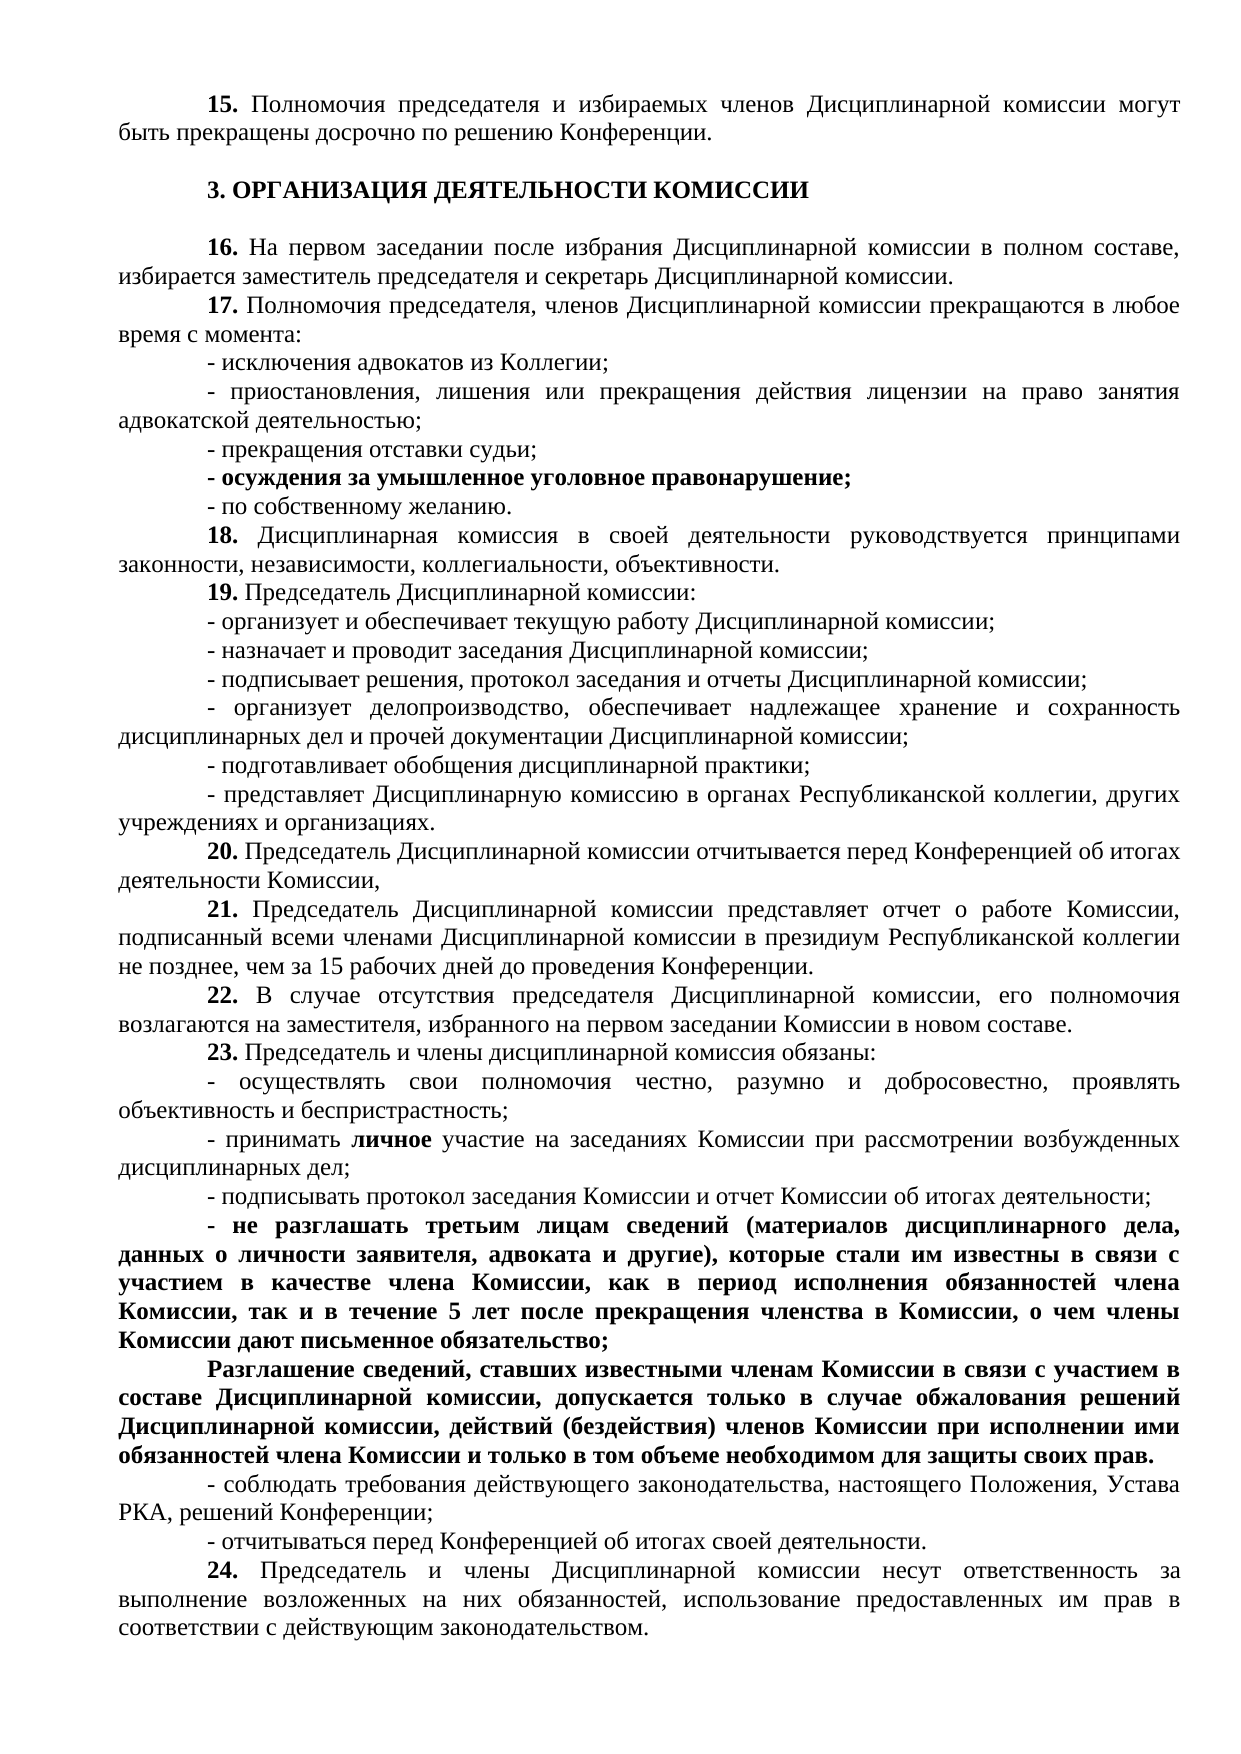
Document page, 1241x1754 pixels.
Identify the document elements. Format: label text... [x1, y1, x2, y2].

text 16. На первом заседании после избрания Дисциплинарной комиссии в полном составе, избирается заместитель председателя и секретарь Дисциплинарной комиссии. [118, 232, 1181, 290]
text - по собственному желанию. [118, 491, 1181, 520]
text - принимать личное участие на заседаниях Комиссии при рассмотрении возбужденных дисциплинарных дел; [118, 1124, 1181, 1181]
text - соблюдать требования действующего законодательства, настоящего Положения, Устава РКА, решений Конференции; [118, 1469, 1181, 1526]
text 19. Председатель Дисциплинарной комиссии: [118, 577, 1181, 606]
text - исключения адвокатов из Коллегии; [118, 347, 1181, 376]
text - отчитываться перед Конференцией об итогах своей деятельности. [118, 1526, 1181, 1555]
text - подготавливает обобщения дисциплинарной практики; [118, 750, 1181, 779]
text - приостановления, лишения или прекращения действия лицензии на право занятия адвокатской деятельностью; [118, 376, 1181, 434]
text - осуждения за умышленное уголовное правонарушение; [118, 462, 1181, 491]
text 18. Дисциплинарная комиссия в своей деятельности руководствуется принципами законности, независимости, коллегиальности, объективности. [118, 520, 1181, 577]
text - назначает и проводит заседания Дисциплинарной комиссии; [118, 635, 1181, 664]
text 24. Председатель и члены Дисциплинарной комиссии несут ответственность за выполнение возложенных на них обязанностей, использование предоставленных им прав в соответствии с действующим законодательством. [118, 1555, 1181, 1641]
text - прекращения отставки судьи; [118, 434, 1181, 462]
text - подписывать протокол заседания Комиссии и отчет Комиссии об итогах деятельности; [118, 1181, 1181, 1210]
text - представляет Дисциплинарную комиссию в органах Республиканской коллегии, других учреждениях и организациях. [118, 779, 1181, 836]
text - организует делопроизводство, обеспечивает надлежащее хранение и сохранность дисциплинарных дел и прочей документации Дисциплинарной комиссии; [118, 692, 1181, 750]
text - подписывает решения, протокол заседания и отчеты Дисциплинарной комиссии; [118, 664, 1181, 692]
text 3. ОРГАНИЗАЦИЯ ДЕЯТЕЛЬНОСТИ КОМИССИИ [118, 175, 1181, 204]
text 15. Полномочия председателя и избираемых членов Дисциплинарной комиссии могут быть прекращены досрочно по решению Конференции. [118, 89, 1181, 146]
text 22. В случае отсутствия председателя Дисциплинарной комиссии, его полномочия возлагаются на заместителя, избранного на первом заседании Комиссии в новом составе. [118, 980, 1181, 1037]
text - осуществлять свои полномочия честно, разумно и добросовестно, проявлять объективность и беспристрастность; [118, 1066, 1181, 1124]
text - организует и обеспечивает текущую работу Дисциплинарной комиссии; [118, 606, 1181, 635]
text 21. Председатель Дисциплинарной комиссии представляет отчет о работе Комиссии, подписанный всеми членами Дисциплинарной комиссии в президиум Республиканской коллегии не позднее, чем за 15 рабочих дней до проведения Конференции. [118, 894, 1181, 980]
text - не разглашать третьим лицам сведений (материалов дисциплинарного дела, данных о личности заявителя, адвоката и другие), которые стали им известны в связи с участием в качестве члена Комиссии, как в период исполнения обязанностей члена Комиссии, так и в течение 5 лет после прекращения членства в Комиссии, о чем члены Комиссии дают письменное обязательство; [118, 1210, 1181, 1354]
text Разглашение сведений, ставших известными членам Комиссии в связи с участием в составе Дисциплинарной комиссии, допускается только в случае обжалования решений Дисциплинарной комиссии, действий (бездействия) членов Комиссии при исполнении ими обязанностей члена Комиссии и только в том объеме необходимом для защиты своих прав. [118, 1354, 1181, 1469]
text 23. Председатель и члены дисциплинарной комиссия обязаны: [118, 1037, 1181, 1066]
text 17. Полномочия председателя, членов Дисциплинарной комиссии прекращаются в любое время с момента: [118, 290, 1181, 347]
text 20. Председатель Дисциплинарной комиссии отчитывается перед Конференцией об итогах деятельности Комиссии, [118, 836, 1181, 894]
